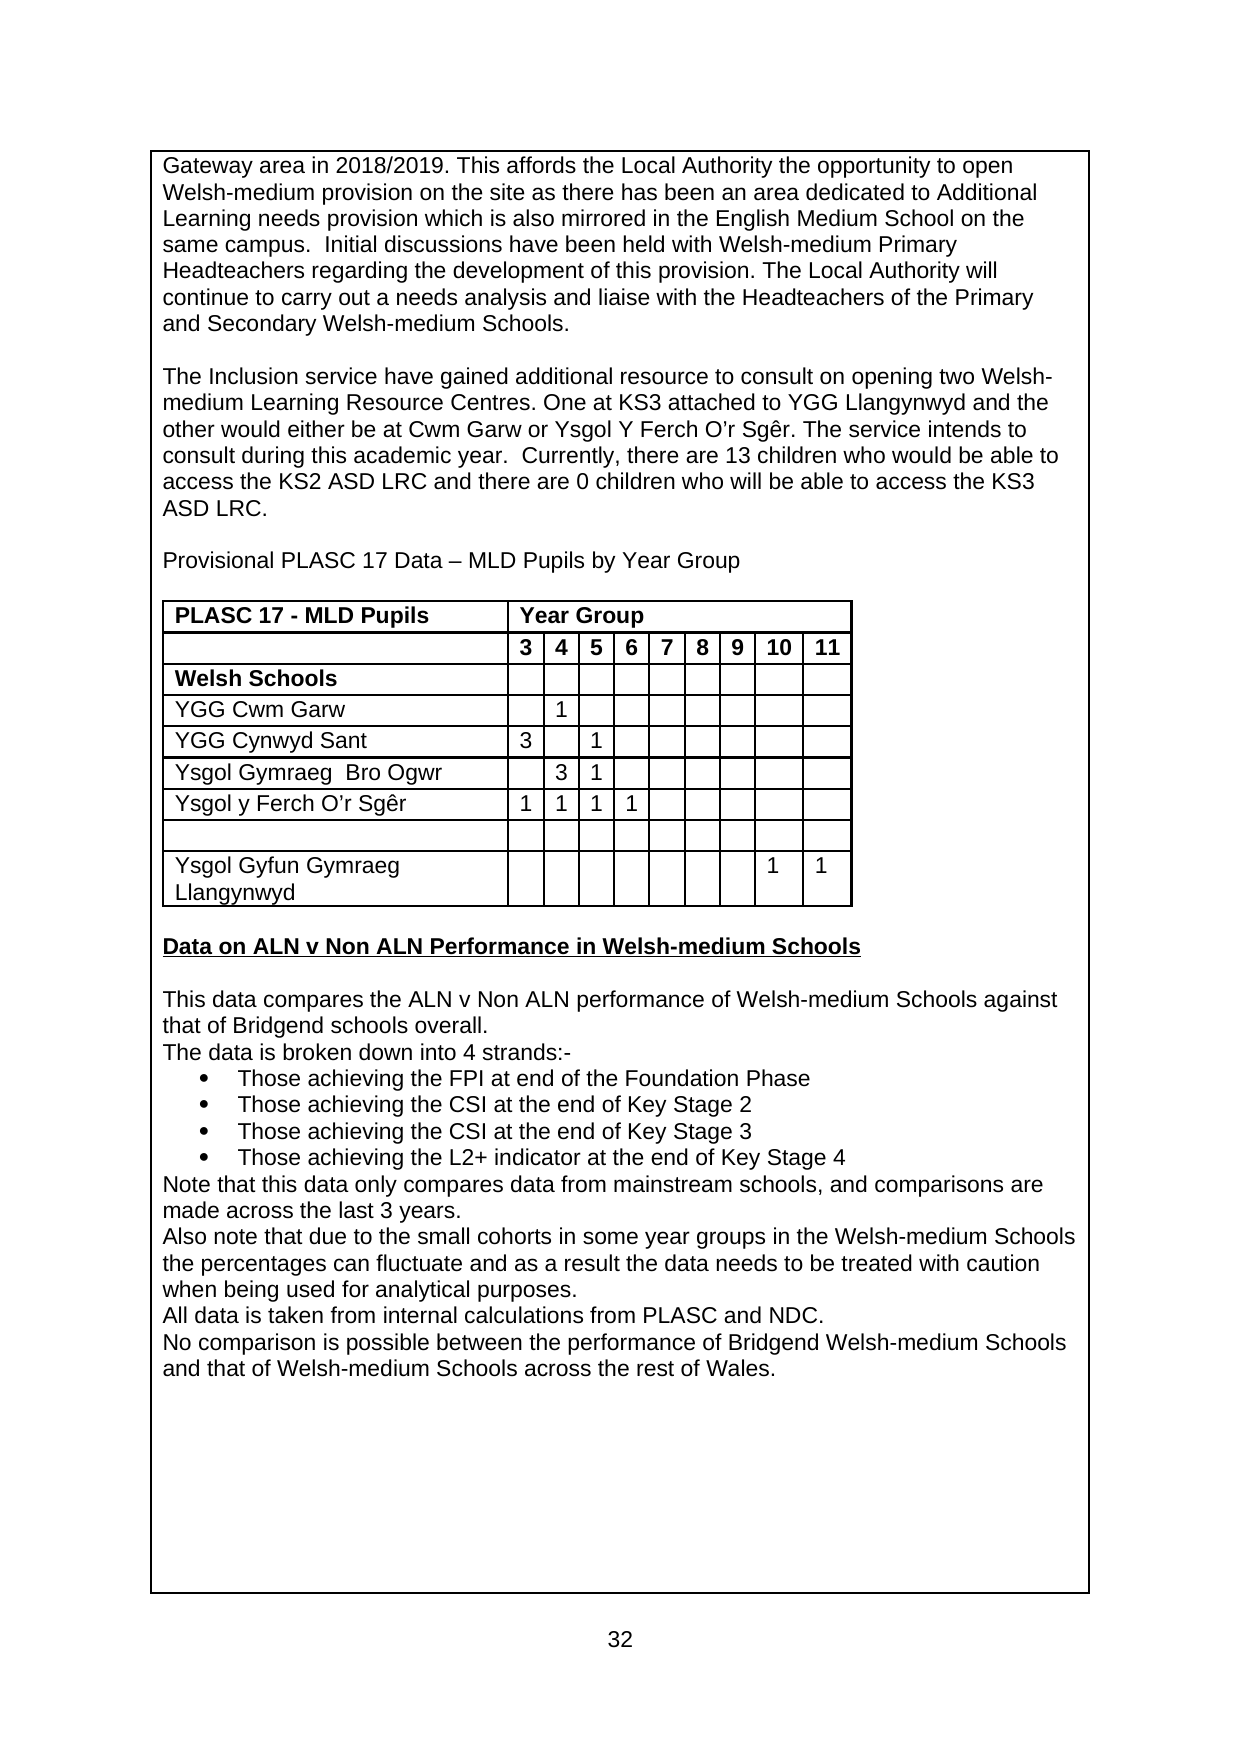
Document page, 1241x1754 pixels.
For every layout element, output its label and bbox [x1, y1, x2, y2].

table_header [152, 152, 1088, 1592]
